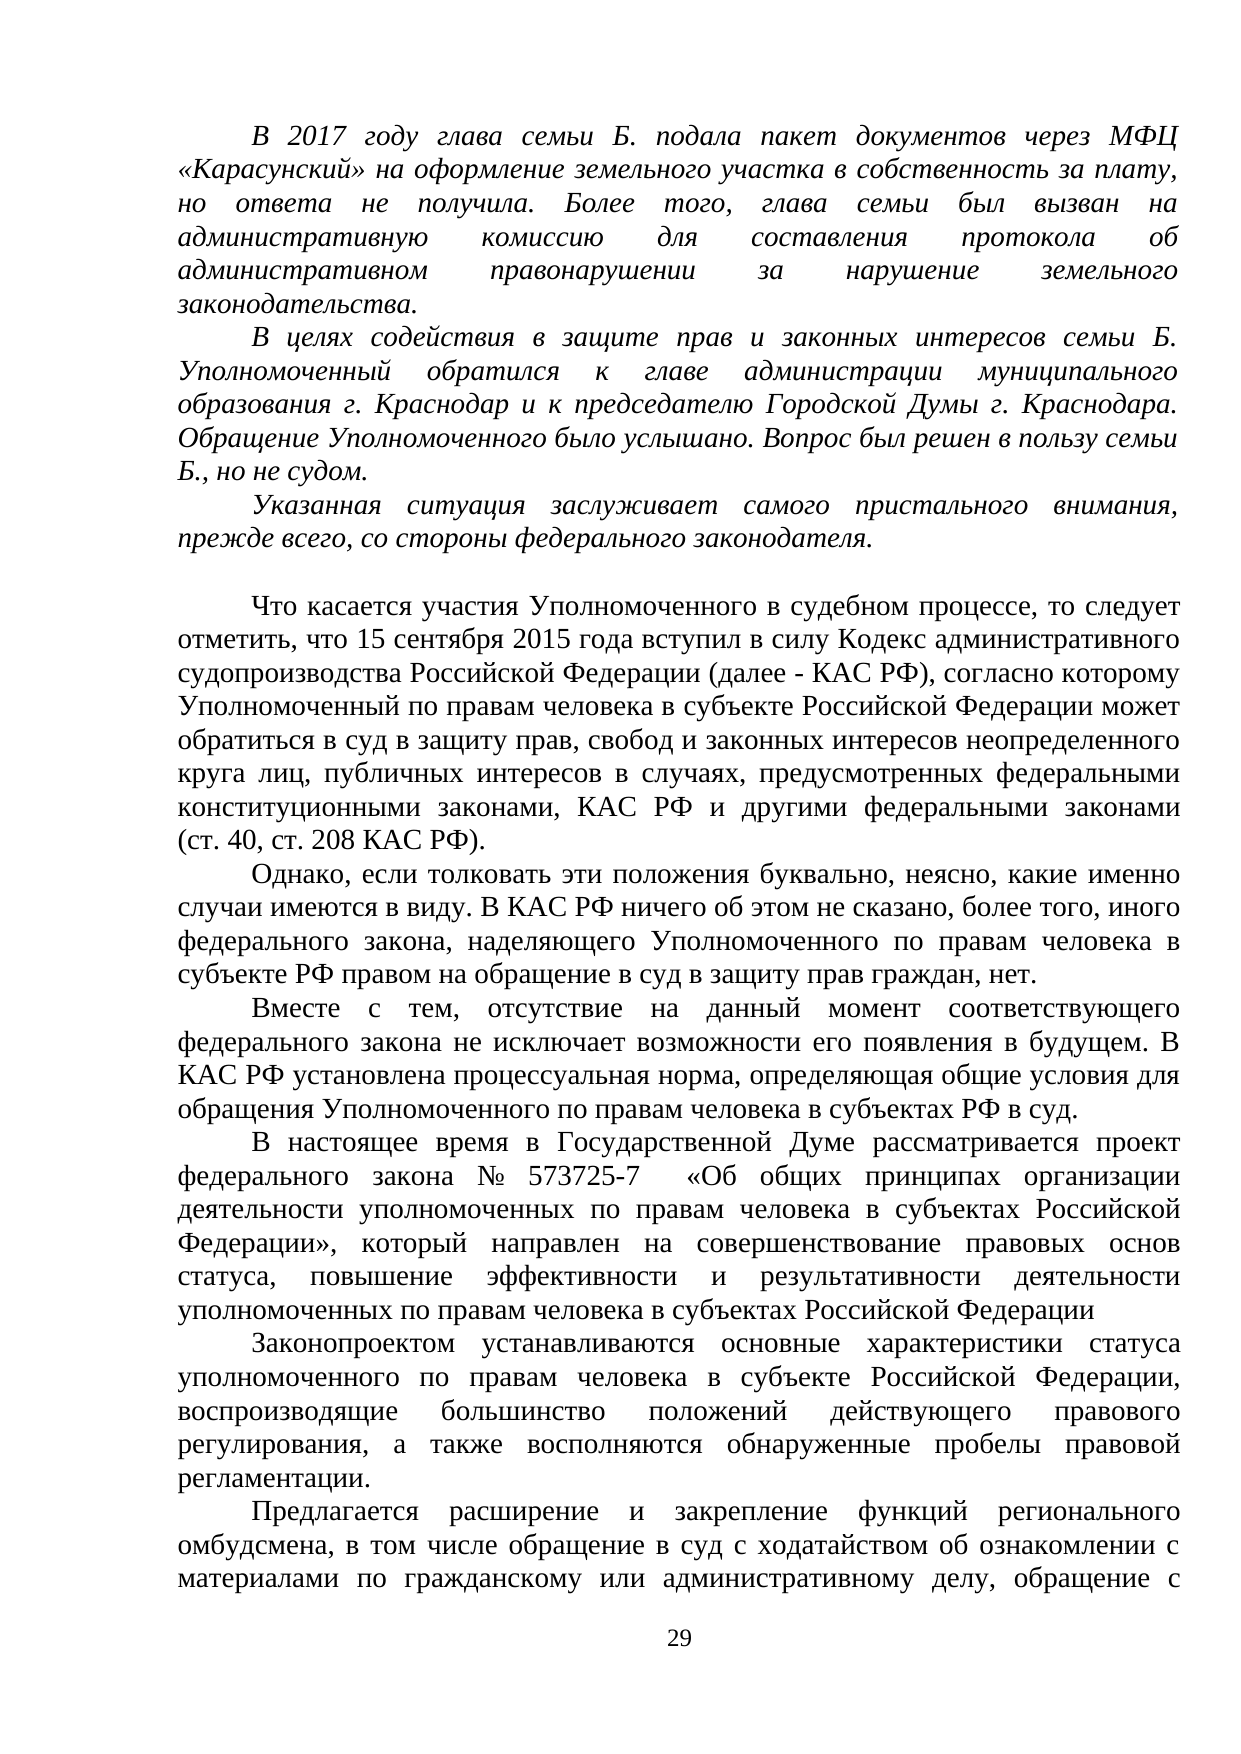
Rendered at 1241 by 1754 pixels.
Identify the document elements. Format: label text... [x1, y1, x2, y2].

text Законопроектом устанавливаются основные характеристики статуса уполномоченного по правам человека в субъекте Российской Федерации, воспроизводящие большинство положений действующего правового регулирования, а также восполняются обнаруженные пробелы правовой регламентации. [177, 1326, 1181, 1493]
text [177, 1493, 1181, 1594]
text Указанная ситуация заслуживает самого пристального внимания, прежде всего, со стороны федерального законодателя. [177, 487, 1181, 554]
text В настоящее время в Государственной Думе рассматривается проект федерального закона № 573725-7 «Об общих принципах организации деятельности уполномоченных по правам человека в субъектах Российской Федерации», который направлен на совершенствование правовых основ статуса, повышение эффективности и результативности деятельности уполномоченных по правам человека в субъектах Российской Федерации [177, 1124, 1181, 1326]
text В 2017 году глава семьи Б. подала пакет документов через МФЦ «Карасунский» на оформление земельного участка в собственность за плату, но ответа не получила. Более того, глава семьи был вызван на административную комиссию для составления протокола об административном правонарушении за нарушение земельного законодательства. [177, 118, 1181, 319]
text Вместе с тем, отсутствие на данный момент соответствующего федерального закона не исключает возможности его появления в будущем. В КАС РФ установлена процессуальная норма, определяющая общие условия для обращения Уполномоченного по правам человека в субъектах РФ в суд. [177, 990, 1181, 1124]
text В целях содействия в защите прав и законных интересов семьи Б. Уполномоченный обратился к главе администрации муниципального образования г. Краснодар и к председателю Городской Думы г. Краснодара. Обращение Уполномоченного было услышано. Вопрос был решен в пользу семьи Б., но не судом. [177, 319, 1181, 487]
text Однако, если толковать эти положения буквально, неясно, какие именно случаи имеются в виду. В КАС РФ ничего об этом не сказано, более того, иного федерального закона, наделяющего Уполномоченного по правам человека в субъекте РФ правом на обращение в суд в защиту прав граждан, нет. [177, 856, 1181, 990]
text Что касается участия Уполномоченного в судебном процессе, то следует отметить, что 15 сентября 2015 года вступил в силу Кодекс административного судопроизводства Российской Федерации (далее - КАС РФ), согласно которому Уполномоченный по правам человека в субъекте Российской Федерации может обратиться в суд в защиту прав, свобод и законных интересов неопределенного круга лиц, публичных интересов в случаях, предусмотренных федеральными конституционными законами, КАС РФ и другими федеральными законами (ст. 40, ст. 208 КАС РФ). [177, 588, 1181, 856]
